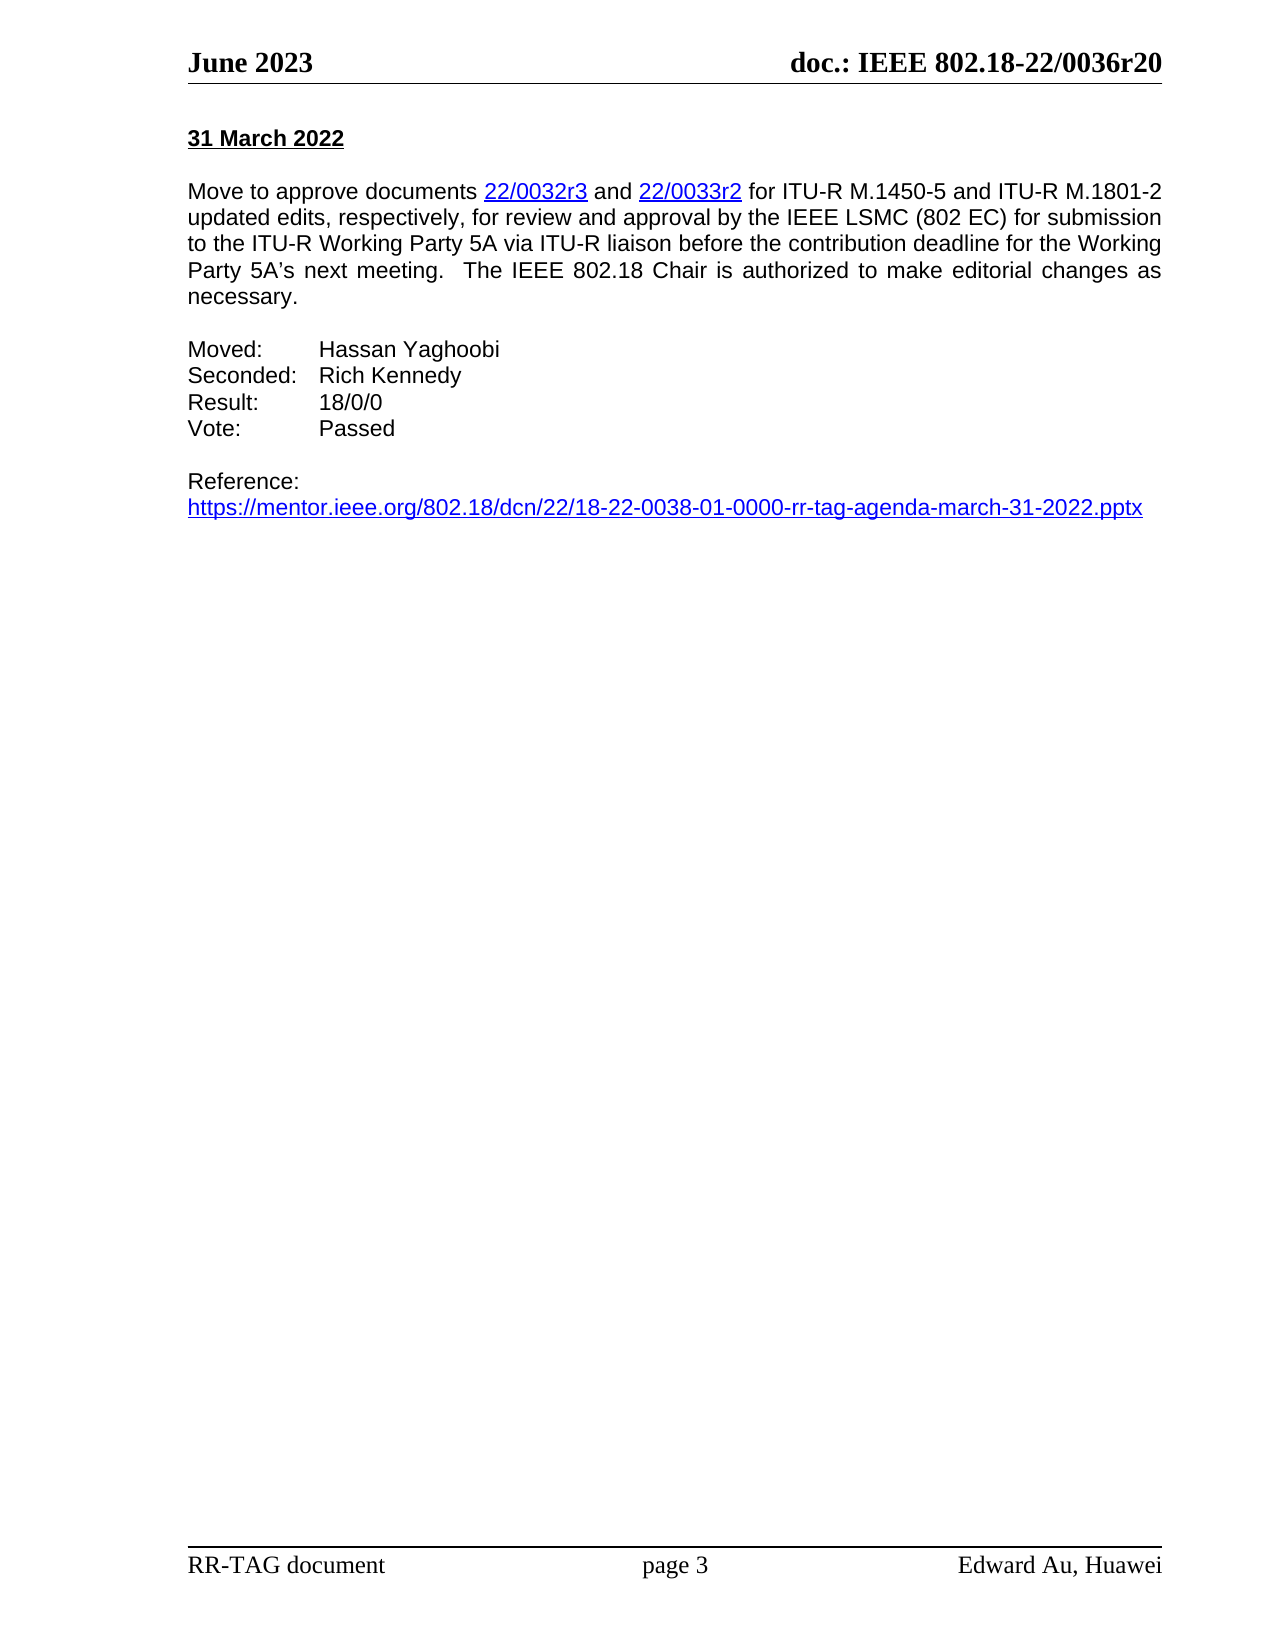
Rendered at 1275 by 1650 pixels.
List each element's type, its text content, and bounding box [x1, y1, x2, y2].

text Moved: Hassan Yaghoobi [187, 336, 1162, 362]
text Seconded: Rich Kennedy [187, 362, 1162, 388]
text https://mentor.ieee.org/802.18/dcn/22/18-22-0038-01-0000-rr-tag-agenda-march-31-2022.pptx [187, 494, 1162, 520]
text 31 March 2022 [187, 125, 1162, 151]
text Result: 18/0/0 [187, 388, 1162, 415]
text Move to approve documents 22/0032r3 and 22/0033r2 for ITU-R M.1450-5 and ITU-R M.1801-2 updated edits, respectively, for review and approval by the IEEE LSMC (802 EC) for submission to the ITU-R Working Party 5A via ITU-R liaison before the contribution deadline for the Working Party 5A’s next meeting. The IEEE 802.18 Chair is authorized to make editorial changes as necessary. [187, 178, 1162, 309]
text Reference: [187, 468, 1162, 494]
text Vote: Passed [187, 415, 1162, 441]
